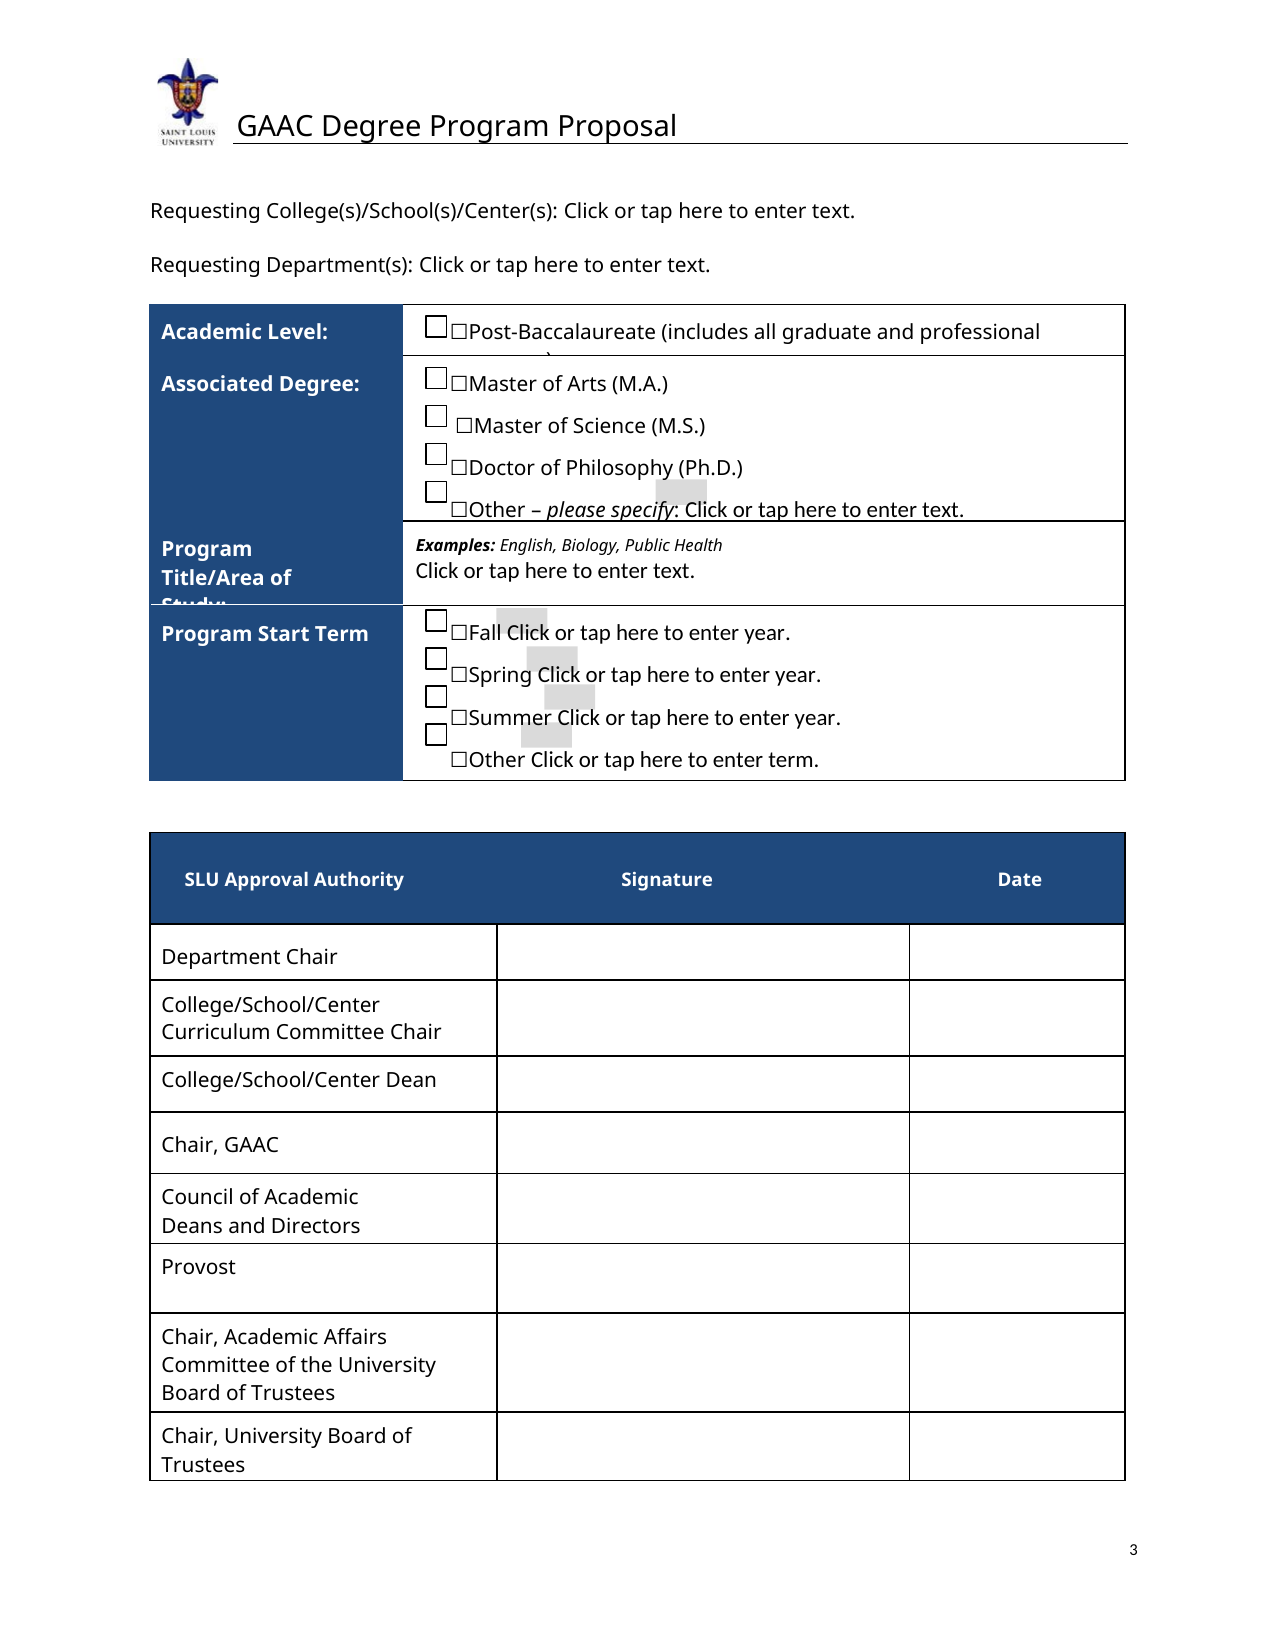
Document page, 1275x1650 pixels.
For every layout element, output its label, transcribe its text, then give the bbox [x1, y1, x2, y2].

table_cell College/School/Center Dean [151, 1057, 496, 1111]
table_cell [910, 1244, 1124, 1312]
table_cell [910, 925, 1124, 979]
table_cell Program Title/Area of Study: [151, 520, 403, 604]
table_cell Council of Academic Deans and Directors [151, 1174, 496, 1242]
table_cell [498, 925, 909, 979]
table_cell [910, 1314, 1124, 1411]
table_cell [498, 1113, 909, 1172]
text Requesting College(s)/School(s)/Center(s): [150, 196, 1137, 224]
table_cell [498, 1174, 909, 1242]
table_cell [910, 1057, 1124, 1111]
table_header SLU Approval Authority Signature Date [151, 833, 1124, 923]
table_cell [498, 1244, 909, 1312]
table_cell Chair, GAAC [151, 1113, 496, 1172]
table_cell [498, 1314, 909, 1411]
table_cell Provost [151, 1244, 496, 1312]
table_cell [910, 1113, 1124, 1172]
table_cell Program Start Term [151, 605, 403, 780]
table_header Academic Level: [151, 305, 403, 355]
table_header Post-Baccalaureate (includes all graduate and professional programs) [403, 305, 1124, 355]
text GAAC Degree Program Proposal [236, 105, 1137, 145]
table_cell Master of Arts (M.A.) Master of Science (M.S.) Doctor of Philosophy (Ph.D.) Other – please specify: [403, 356, 1124, 520]
table_cell [910, 1413, 1124, 1480]
table_cell [498, 981, 909, 1055]
table_cell [910, 1174, 1124, 1242]
table_cell Associated Degree: [151, 355, 403, 520]
table_cell Examples: English, Biology, Public Health [403, 522, 1124, 604]
table_cell Chair, University Board of Trustees [151, 1413, 496, 1480]
text Requesting Department(s): [150, 250, 1137, 278]
table_cell Chair, Academic Affairs Committee of the University Board of Trustees [151, 1314, 496, 1411]
picture [157, 58, 219, 146]
table_cell [910, 981, 1124, 1055]
table_cell College/School/Center Curriculum Committee Chair [151, 981, 496, 1055]
table_cell Department Chair [151, 925, 496, 979]
table_cell Fall Spring Summer Other [403, 606, 1124, 780]
table_cell [498, 1413, 909, 1480]
table_cell [498, 1057, 909, 1111]
